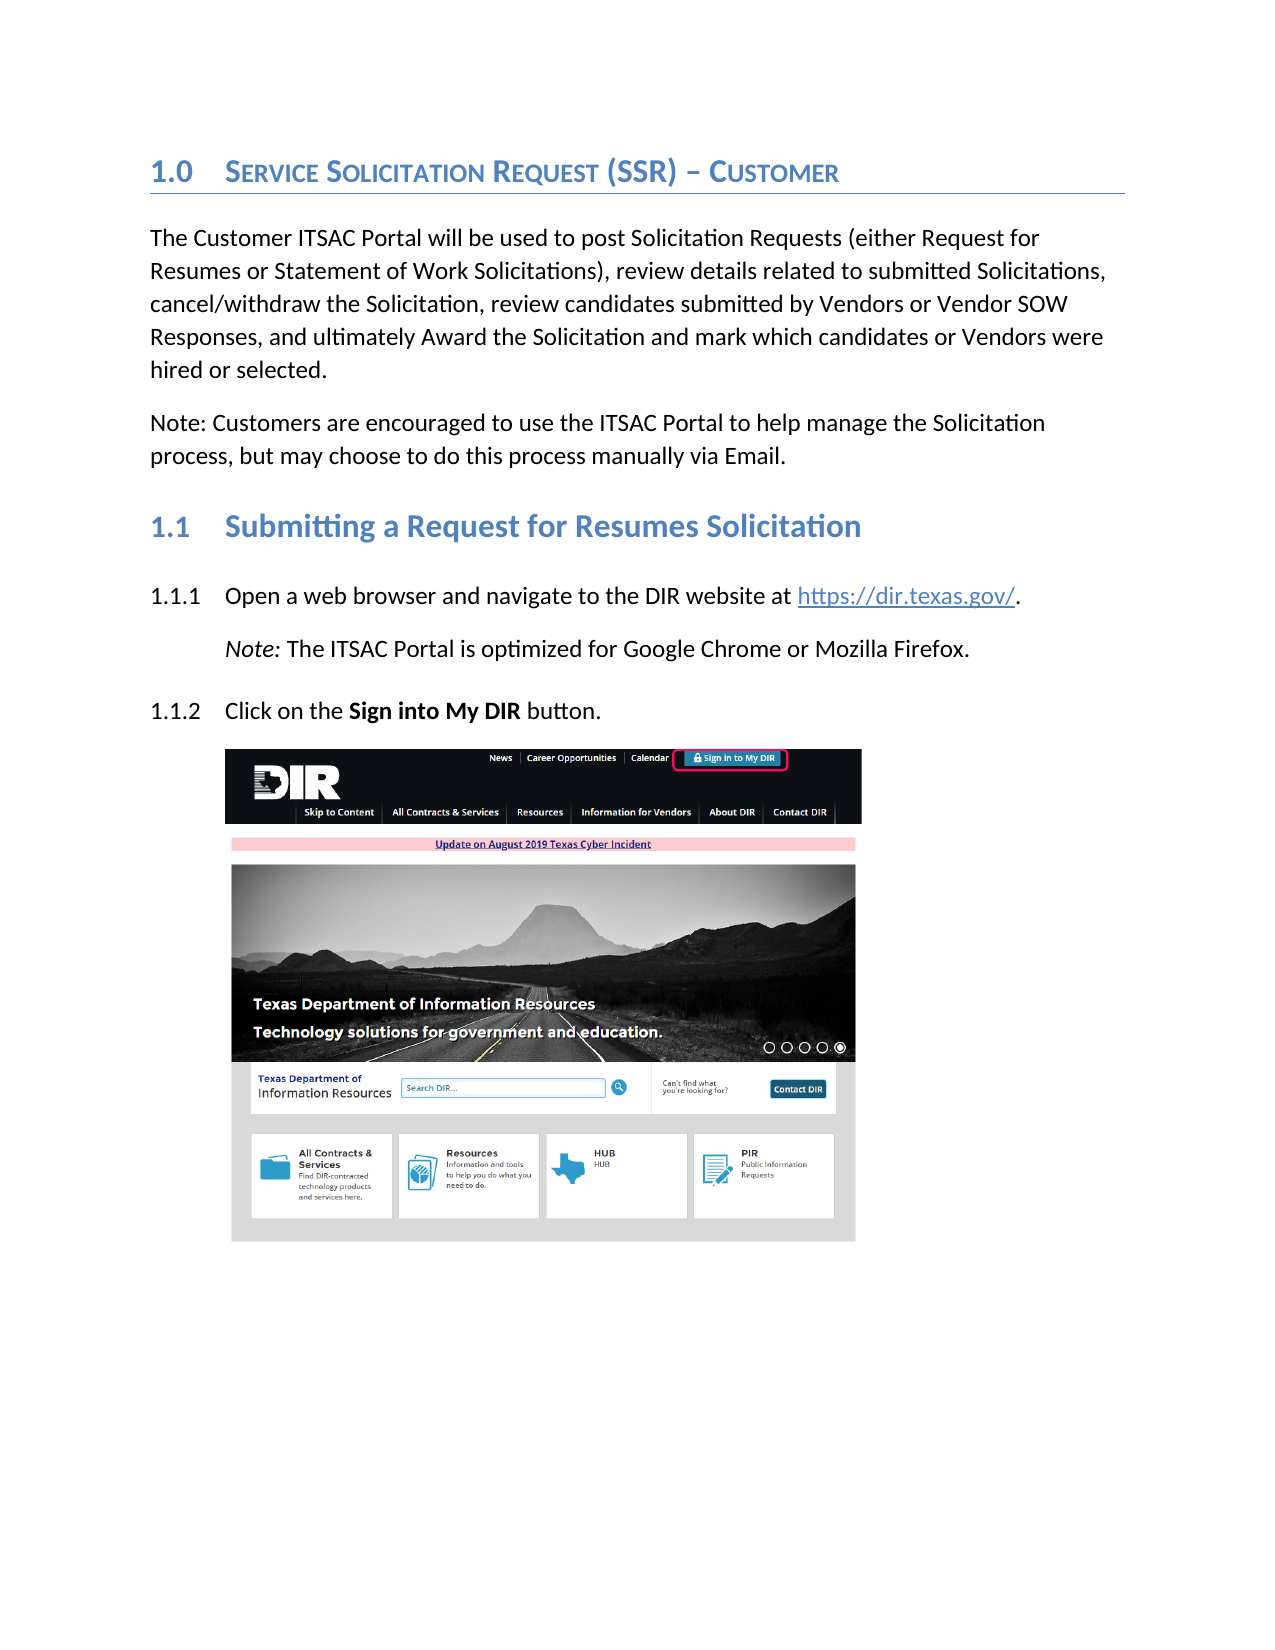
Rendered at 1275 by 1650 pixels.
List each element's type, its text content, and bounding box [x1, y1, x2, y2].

subtitle Click on the Sign into My DIR button. [150, 695, 1125, 726]
subtitle Service Solicitation Request (SSR) – Customer [150, 150, 1125, 193]
list Note: The ITSAC Portal is optimized for Google Chrome or Mozilla Firefox. [225, 633, 1125, 664]
text The Customer ITSAC Portal will be used to post Solicitation Requests (either Request for Resumes or Statement of Work Solicitations), review details related to submitted Solicitations, cancel/withdraw the Solicitation, review candidates submitted by Vendors or Vendor SOW Responses, and ultimately Award the Solicitation and mark which candidates or Vendors were hired or selected. [150, 222, 1125, 384]
subtitle Open a web browser and navigate to the DIR website at https://dir.texas.gov/. [150, 580, 1125, 610]
picture [225, 749, 862, 1248]
subtitle Submitting a Request for Resumes Solicitation [150, 504, 1125, 545]
text Note: Customers are encouraged to use the ITSAC Portal to help manage the Solicitation process, but may choose to do this process manually via Email. [150, 407, 1125, 471]
